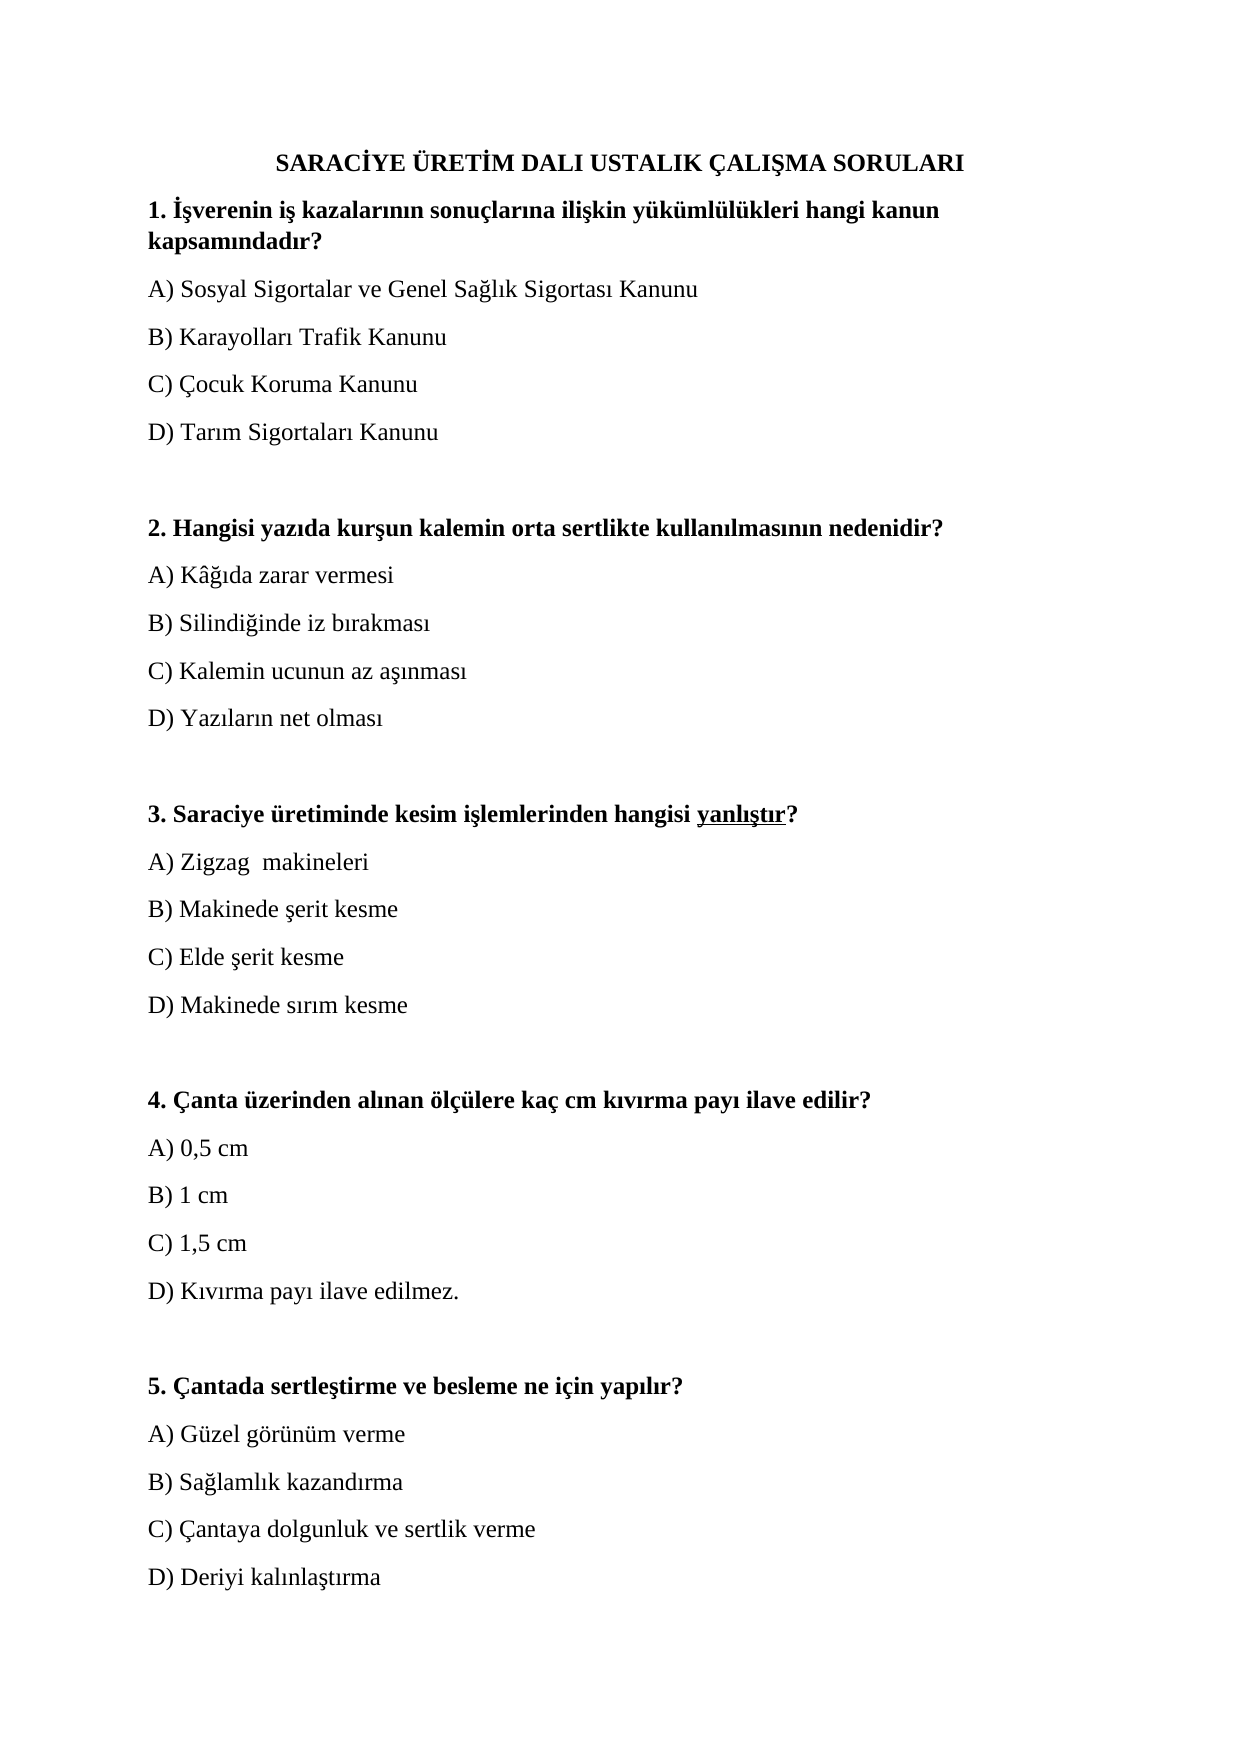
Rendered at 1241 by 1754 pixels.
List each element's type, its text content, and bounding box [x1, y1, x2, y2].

text A) Sosyal Sigortalar ve Genel Sağlık Sigortası Kanunu [148, 274, 1093, 303]
text D) Deriyi kalınlaştırma [148, 1562, 1093, 1591]
text B) 1 cm [148, 1181, 1093, 1209]
text D) Kıvırma payı ilave edilmez. [148, 1276, 1093, 1305]
text 4. Çanta üzerinden alınan ölçülere kaç cm kıvırma payı ilave edilir? [148, 1085, 1093, 1114]
text 5. Çantada sertleştirme ve besleme ne için yapılır? [148, 1371, 1093, 1400]
text C) Çantaya dolgunluk ve sertlik verme [148, 1514, 1093, 1543]
text C) Çocuk Koruma Kanunu [148, 369, 1093, 398]
text D) Makinede sırım kesme [148, 990, 1093, 1018]
text A) Kâğıda zarar vermesi [148, 560, 1093, 589]
text A) Güzel görünüm verme [148, 1419, 1093, 1448]
text B) Silindiğinde iz bırakması [148, 608, 1093, 637]
text D) Tarım Sigortaları Kanunu [148, 417, 1093, 446]
text B) Makinede şerit kesme [148, 894, 1093, 923]
text 1. İşverenin iş kazalarının sonuçlarına ilişkin yükümlülükleri hangi kanun kapsamındadır? [148, 195, 1093, 255]
text A) 0,5 cm [148, 1133, 1093, 1162]
text B) Sağlamlık kazandırma [148, 1467, 1093, 1496]
text A) Zigzag makineleri [148, 847, 1093, 875]
text C) 1,5 cm [148, 1228, 1093, 1257]
text C) Kalemin ucunun az aşınması [148, 656, 1093, 684]
text SARACİYE ÜRETİM DALI USTALIK ÇALIŞMA SORULARI [148, 148, 1093, 176]
text B) Karayolları Trafik Kanunu [148, 322, 1093, 351]
text D) Yazıların net olması [148, 703, 1093, 732]
text 2. Hangisi yazıda kurşun kalemin orta sertlikte kullanılmasının nedenidir? [148, 513, 1093, 541]
text 3. Saraciye üretiminde kesim işlemlerinden hangisi yanlıştır? [148, 799, 1093, 828]
text C) Elde şerit kesme [148, 942, 1093, 971]
